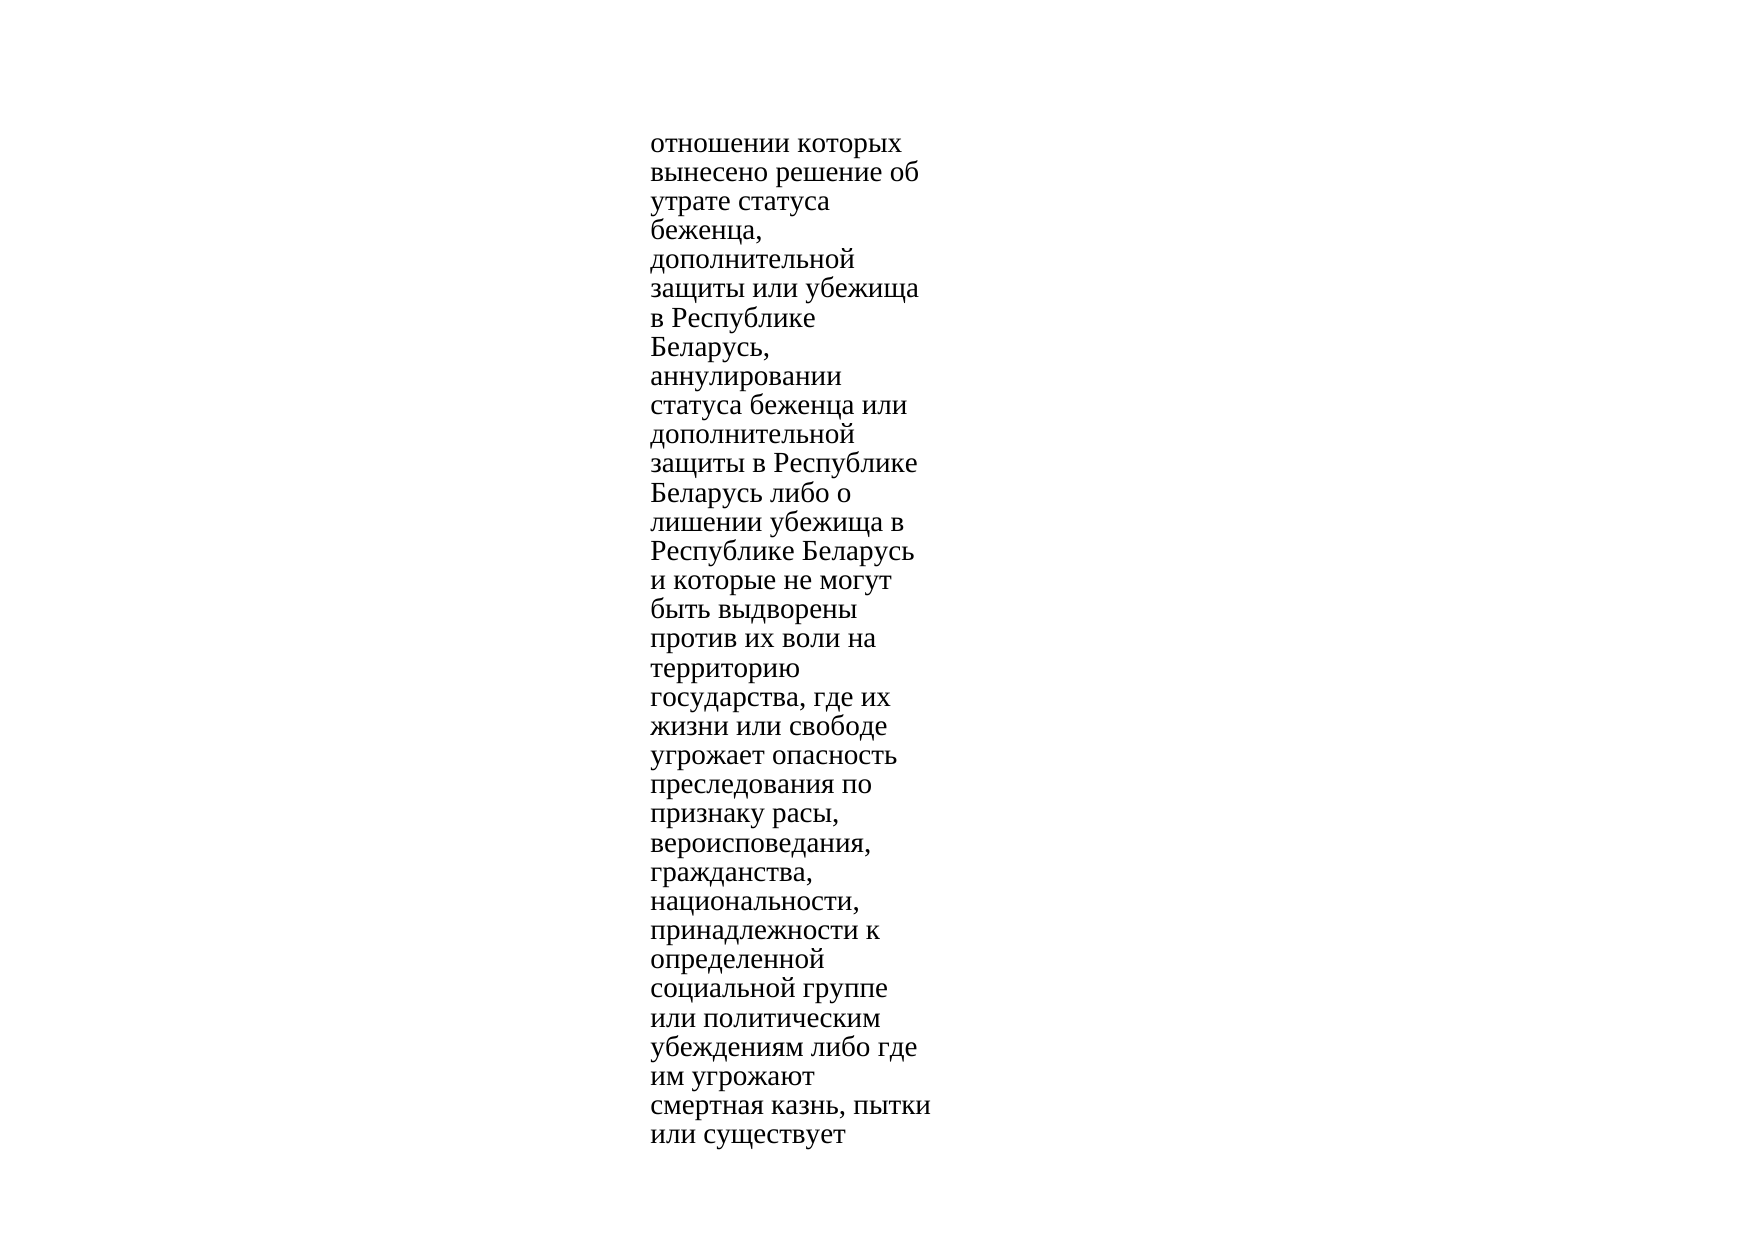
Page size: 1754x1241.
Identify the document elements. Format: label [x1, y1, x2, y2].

table_cell [644, 118, 939, 1160]
